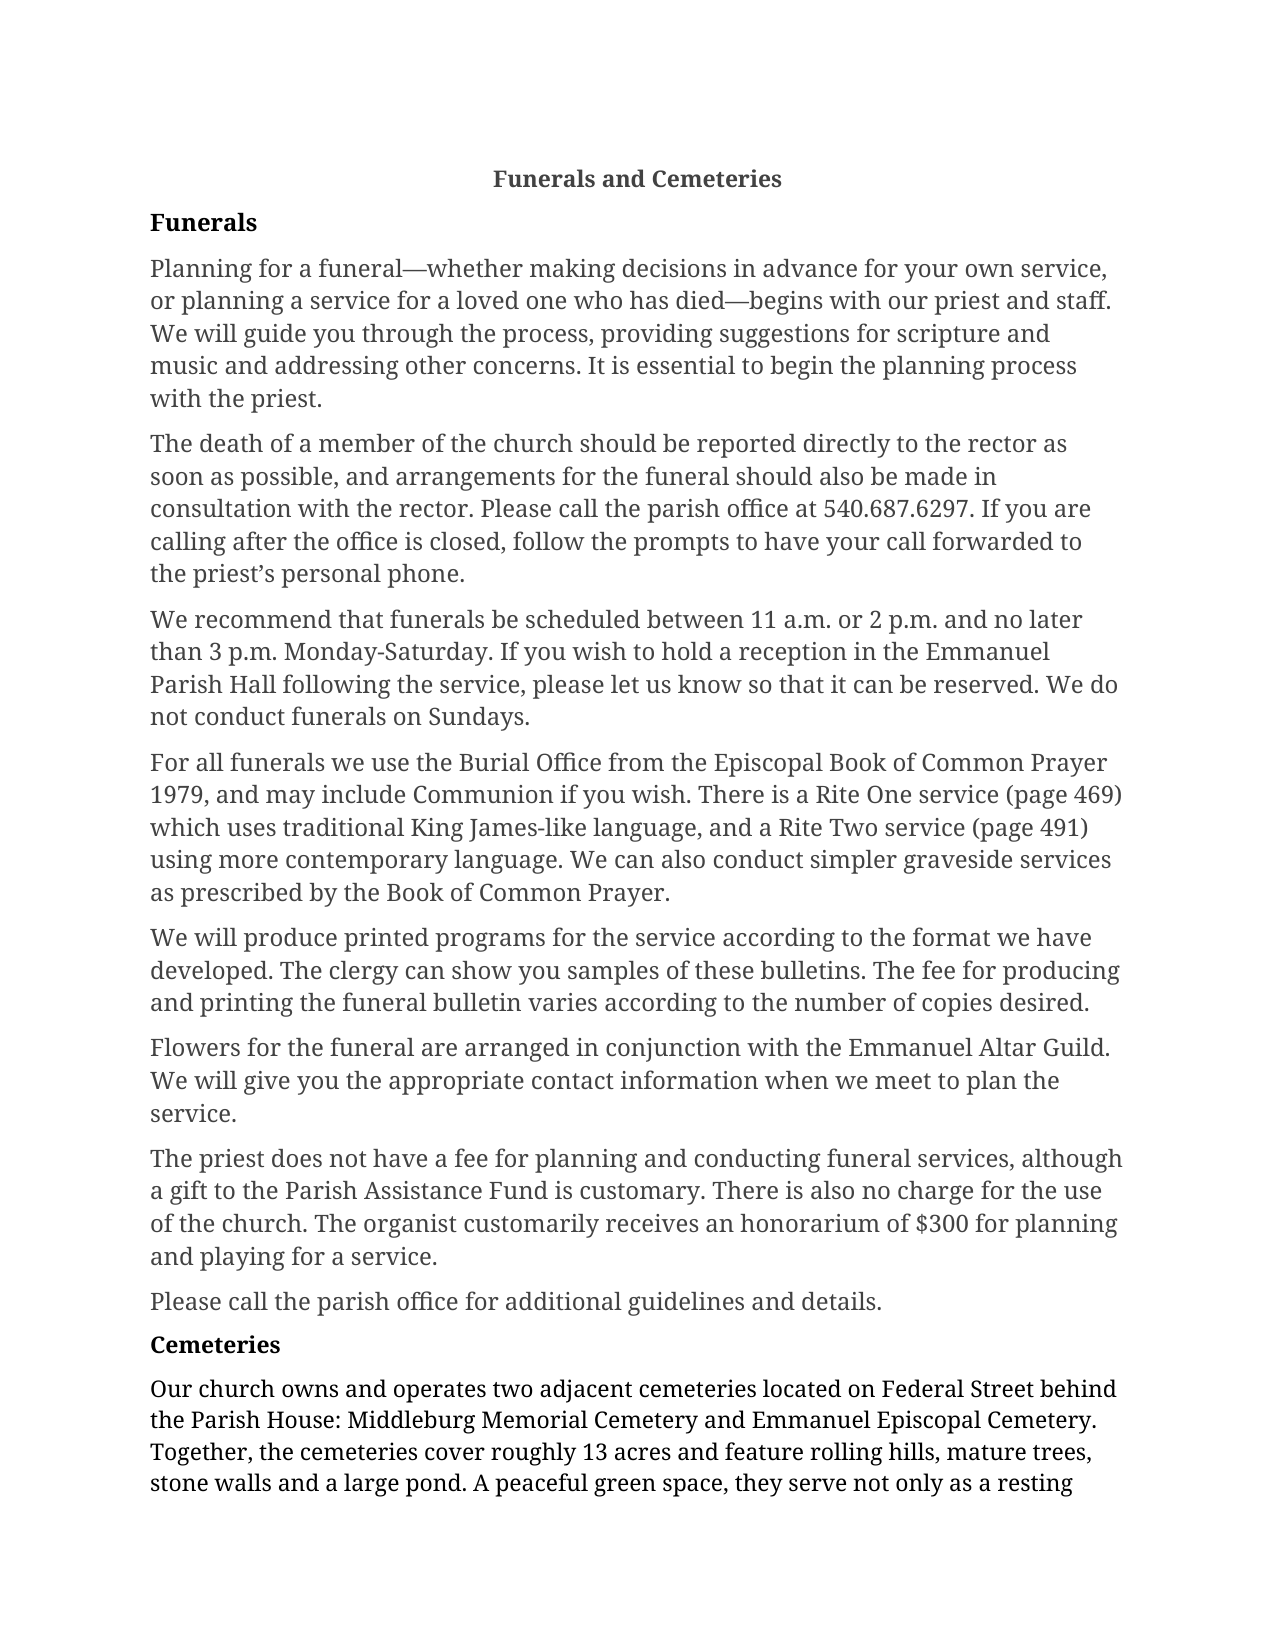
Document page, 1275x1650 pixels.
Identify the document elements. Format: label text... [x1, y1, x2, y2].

text We recommend that funerals be scheduled between 11 a.m. or 2 p.m. and no later than 3 p.m. Monday-Saturday. If you wish to hold a reception in the Emmanuel Parish Hall following the service, please let us know so that it can be reserved. We do not conduct funerals on Sundays. [150, 602, 1125, 733]
text Funerals [150, 206, 1125, 239]
text For all funerals we use the Burial Office from the Episcopal Book of Common Prayer 1979, and may include Communion if you wish. There is a Rite One service (page 469) which uses traditional King James-like language, and a Rite Two service (page 491) using more contemporary language. We can also conduct simpler graveside services as prescribed by the Book of Common Prayer. [150, 745, 1125, 908]
text We will produce printed programs for the service according to the format we have developed. The clergy can show you samples of these bulletins. The fee for producing and printing the funeral bulletin varies according to the number of copies desired. [150, 921, 1125, 1019]
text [150, 1373, 1125, 1498]
text Funerals and Cemeteries [150, 162, 1125, 194]
text Flowers for the funeral are arranged in conjunction with the Emmanuel Altar Guild. We will give you the appropriate contact information when we meet to plan the service. [150, 1031, 1125, 1129]
text Please call the parish office for additional guidelines and details. [150, 1284, 1125, 1317]
text The priest does not have a fee for planning and conducting funeral services, although a gift to the Parish Assistance Fund is customary. There is also no charge for the use of the church. The organist customarily receives an honorarium of $300 for planning and playing for a service. [150, 1141, 1125, 1272]
text The death of a member of the church should be reported directly to the rector as soon as possible, and arrangements for the funeral should also be made in consultation with the rector. Please call the parish office at 540.687.6297. If you are calling after the office is closed, follow the prompts to have your call forwarded to the priest’s personal phone. [150, 427, 1125, 590]
text Planning for a funeral—whether making decisions in advance for your own service, or planning a service for a loved one who has died—begins with our priest and staff. We will guide you through the process, providing suggestions for scripture and music and addressing other concerns. It is essential to begin the planning process with the priest. [150, 251, 1125, 414]
text Cemeteries [150, 1329, 1125, 1361]
